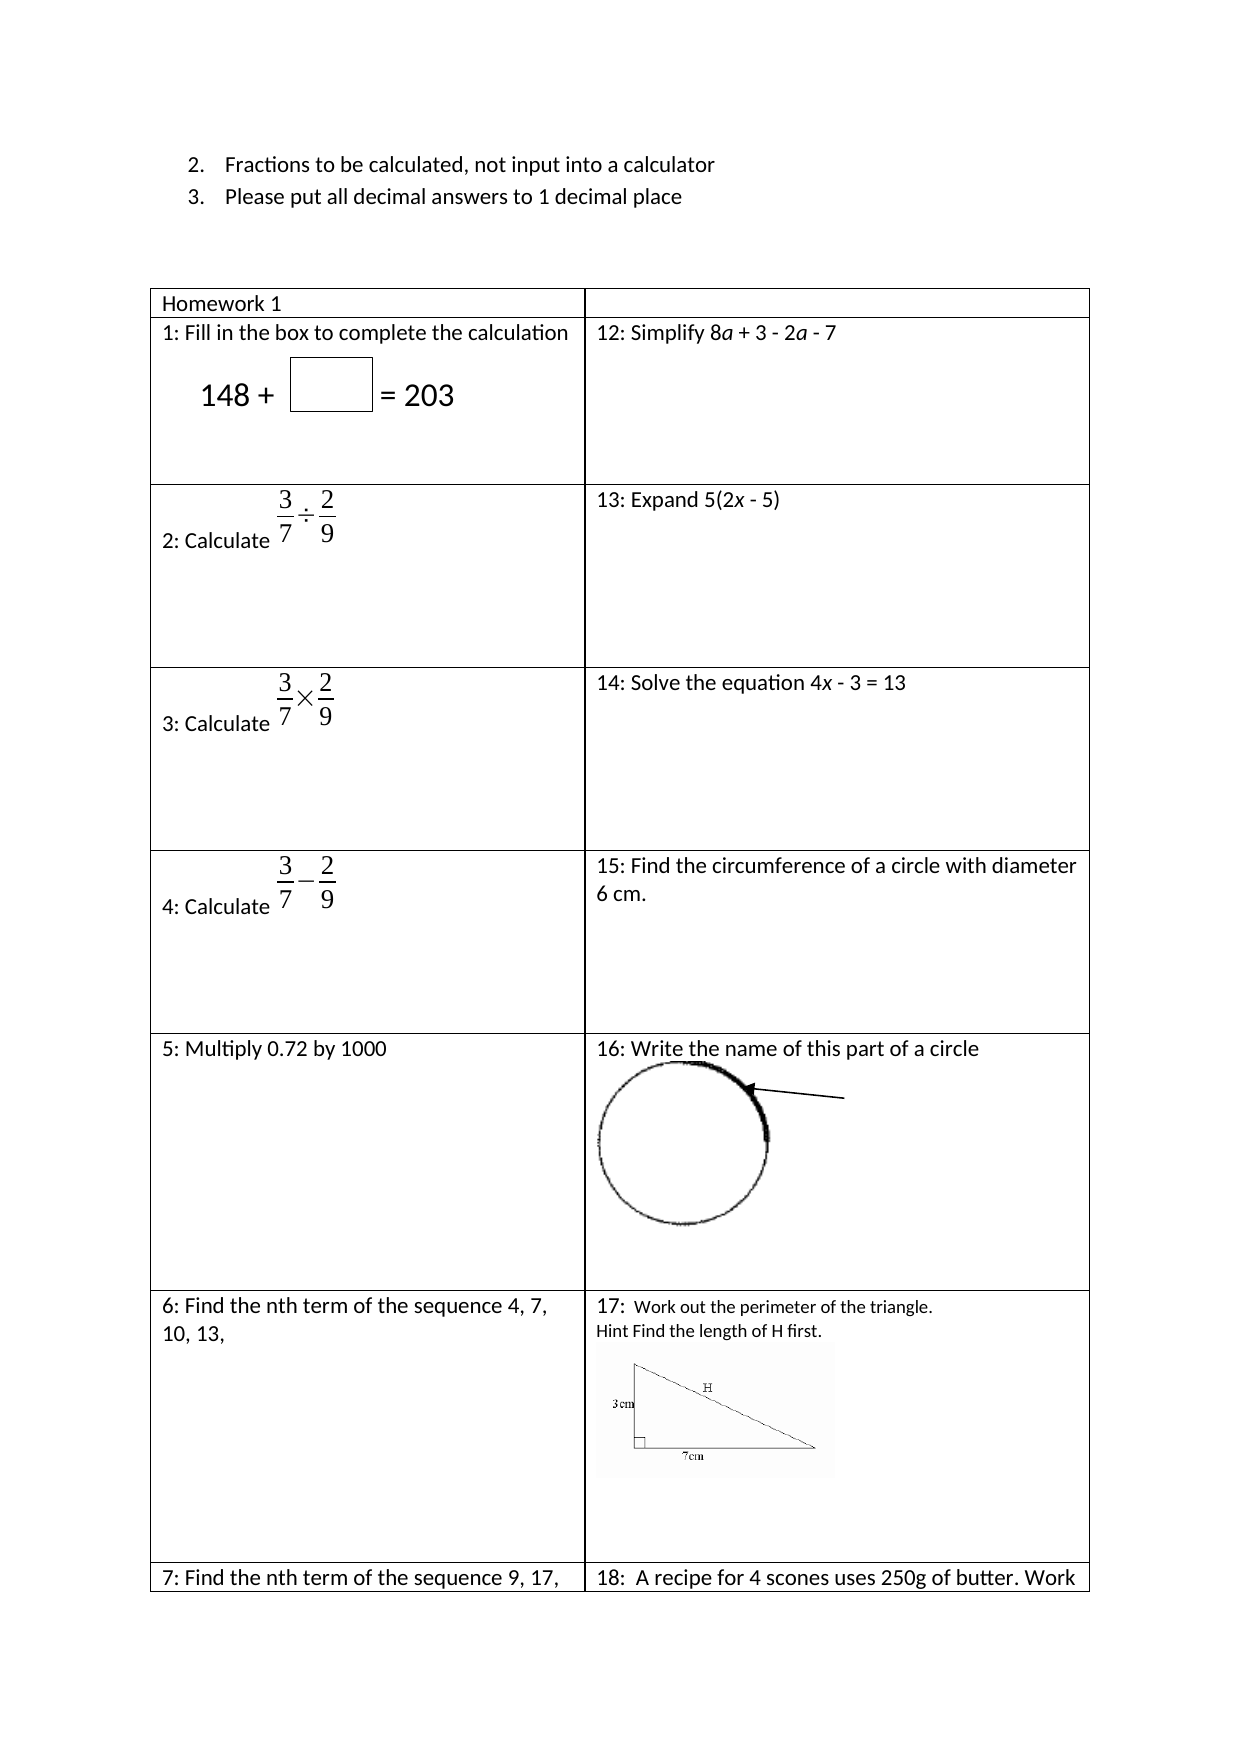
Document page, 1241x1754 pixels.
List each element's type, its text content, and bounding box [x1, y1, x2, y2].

table_cell 1: Fill in the box to complete the calculation 148 + = 203 [151, 318, 584, 484]
table_cell 13: Expand 5(2x - 5) [586, 485, 1089, 667]
table_cell 3: Calculate [151, 668, 584, 850]
table_cell 17: Work out the perimeter of the triangle. Hint Find the length of H first. [586, 1291, 1089, 1562]
table_cell 4: Calculate [151, 851, 584, 1033]
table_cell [151, 1563, 584, 1591]
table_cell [586, 1563, 1089, 1591]
picture [596, 1342, 836, 1478]
table_header Homework 1 [151, 289, 584, 317]
table_cell 12: Simplify 8a + 3 - 2a - 7 [586, 318, 1089, 484]
table_header [586, 289, 1089, 317]
table_cell 14: Solve the equation 4x - 3 = 13 [586, 668, 1089, 850]
table_cell 5: Multiply 0.72 by 1000 [151, 1034, 584, 1290]
table_cell 15: Find the circumference of a circle with diameter 6 cm. [586, 851, 1089, 1033]
list Please put all decimal answers to 1 decimal place [187, 182, 1090, 210]
list Fractions to be calculated, not input into a calculator [187, 150, 1090, 178]
table_cell 6: Find the nth term of the sequence 4, 7, 10, 13, [151, 1291, 584, 1562]
table_cell 16: Write the name of this part of a circle [586, 1034, 1089, 1290]
table_cell 2: Calculate [151, 485, 584, 667]
